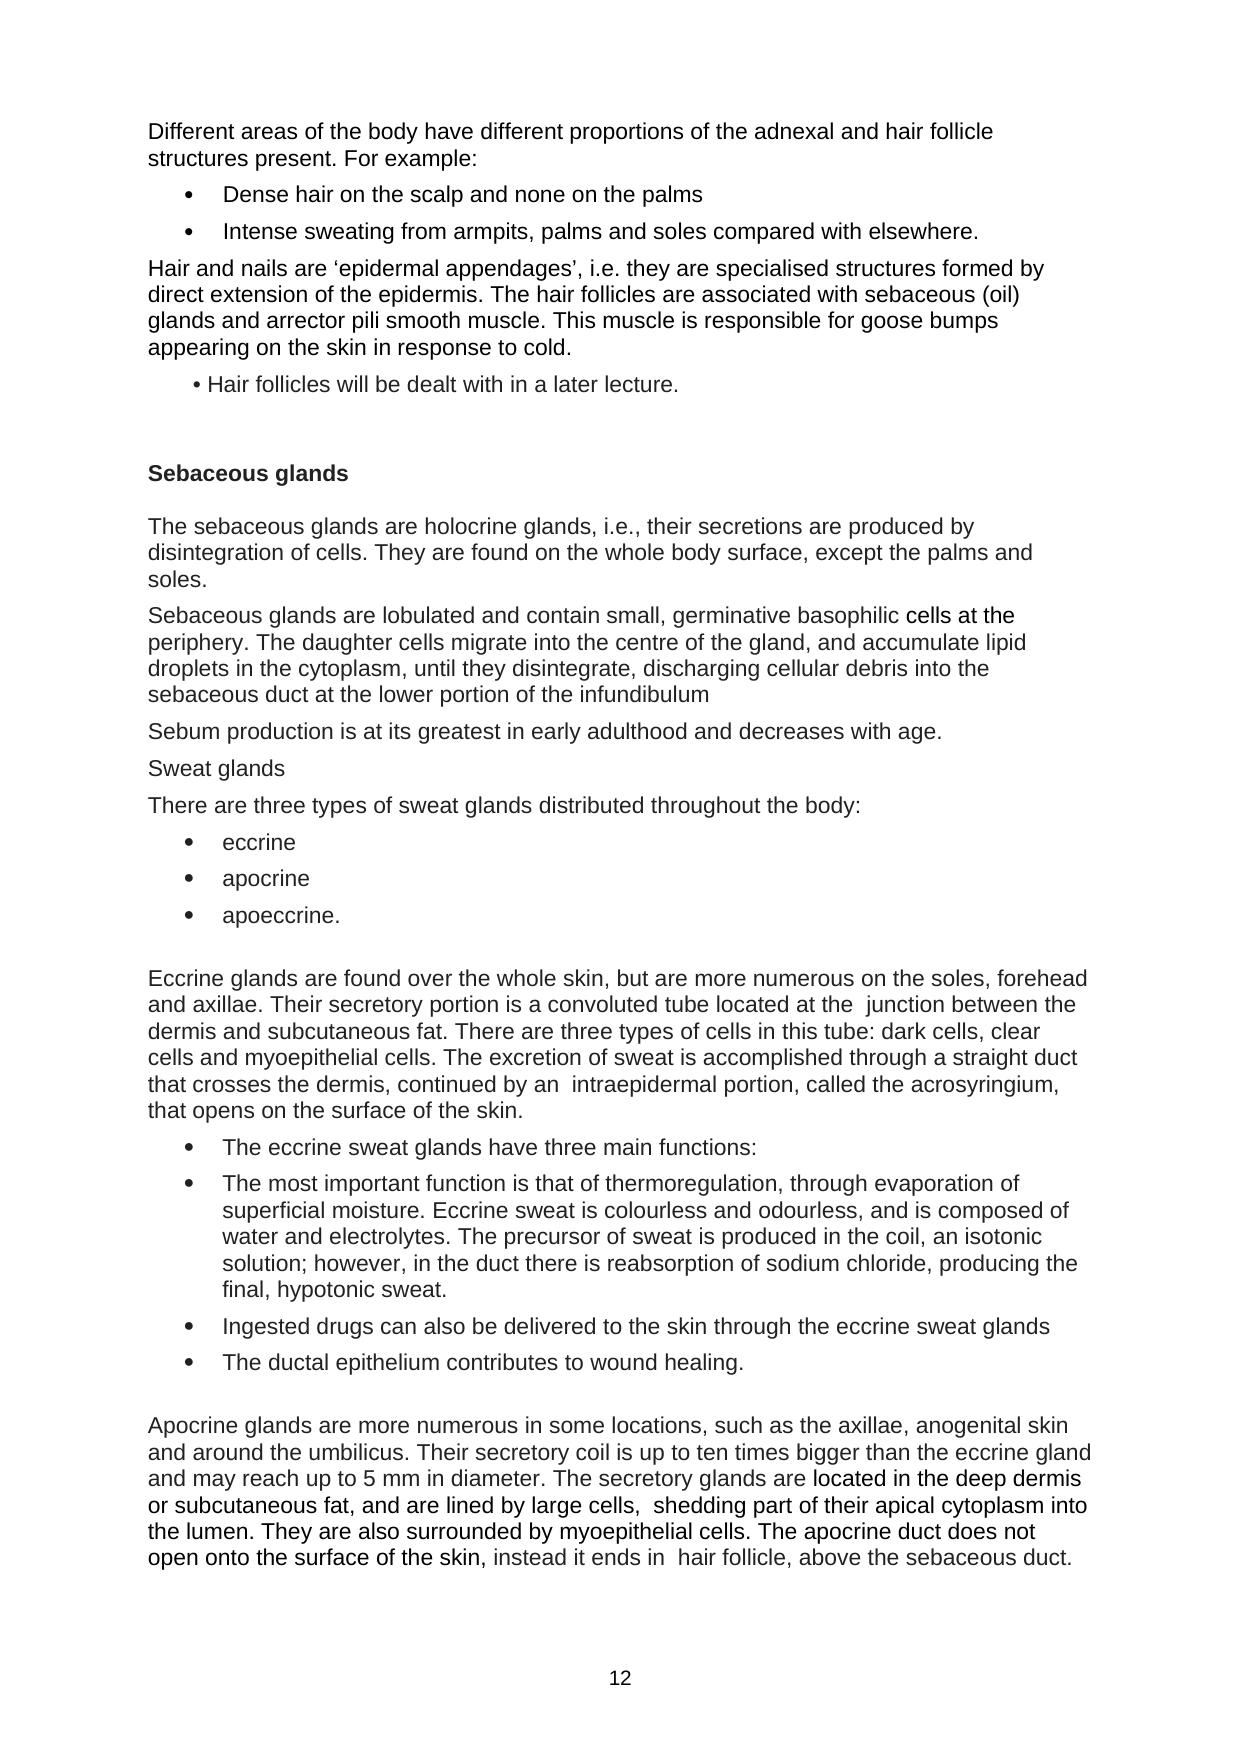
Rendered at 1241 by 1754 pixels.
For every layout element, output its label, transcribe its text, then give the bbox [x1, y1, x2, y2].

text There are three types of sweat glands distributed throughout the body: [148, 792, 1092, 818]
text Different areas of the body have different proportions of the adnexal and hair follicle structures present. For example: [148, 118, 1092, 171]
text Hair and nails are ‘epidermal appendages’, i.e. they are specialised structures formed by direct extension of the epidermis. The hair follicles are associated with sebaceous (oil) glands and arrector pili smooth muscle. This muscle is responsible for goose bumps appearing on the skin in response to cold. [148, 255, 1092, 360]
text Apocrine glands are more numerous in some locations, such as the axillae, anogenital skin and around the umbilicus. Their secretory coil is up to ten times bigger than the eccrine gland and may reach up to 5 mm in diameter. The secretory glands are located in the deep dermis or subcutaneous fat, and are lined by large cells, shedding part of their apical cytoplasm into the lumen. They are also surrounded by myoepithelial cells. The apocrine duct does not open onto the surface of the skin, instead it ends in hair follicle, above the sebaceous duct. [148, 1412, 1092, 1571]
list The most important function is that of thermoregulation, through evaporation of superficial moisture. Eccrine sweat is colourless and odourless, and is composed of water and electrolytes. The precursor of sweat is produced in the coil, an isotonic solution; however, in the duct there is reabsorption of sodium chloride, producing the final, hypotonic sweat. [185, 1170, 1092, 1302]
text Sebaceous glands are lobulated and contain small, germinative basophilic cells at the periphery. The daughter cells migrate into the centre of the gland, and accumulate lipid droplets in the cytoplasm, until they disintegrate, discharging cellular debris into the sebaceous duct at the lower portion of the infundibulum [148, 602, 1092, 708]
text Sebum production is at its greatest in early adulthood and decreases with age. [148, 718, 1092, 744]
text The sebaceous glands are holocrine glands, i.e., their secretions are produced by disintegration of cells. They are found on the whole body surface, except the palms and soles. [148, 513, 1092, 592]
list apocrine [185, 865, 1092, 892]
list Dense hair on the scalp and none on the palms [185, 181, 1092, 208]
list Ingested drugs can also be delivered to the skin through the eccrine sweat glands [185, 1313, 1092, 1339]
text • Hair follicles will be dealt with in a later lecture. [193, 371, 1092, 397]
text Sweat glands [148, 755, 1092, 781]
list The eccrine sweat glands have three main functions: [185, 1134, 1092, 1160]
list Intense sweating from armpits, palms and soles compared with elsewhere. [185, 218, 1092, 244]
list apoeccrine. [185, 902, 1092, 928]
list The ductal epithelium contributes to wound healing. [185, 1349, 1092, 1376]
list eccrine [185, 828, 1092, 855]
text Sebaceous glands [148, 460, 1092, 486]
text Eccrine glands are found over the whole skin, but are more numerous on the soles, forehead and axillae. Their secretory portion is a convoluted tube located at the junction between the dermis and subcutaneous fat. There are three types of cells in this tube: dark cells, clear cells and myoepithelial cells. The excretion of sweat is accomplished through a straight duct that crosses the dermis, continued by an intraepidermal portion, called the acrosyringium, that opens on the surface of the skin. [148, 965, 1092, 1123]
